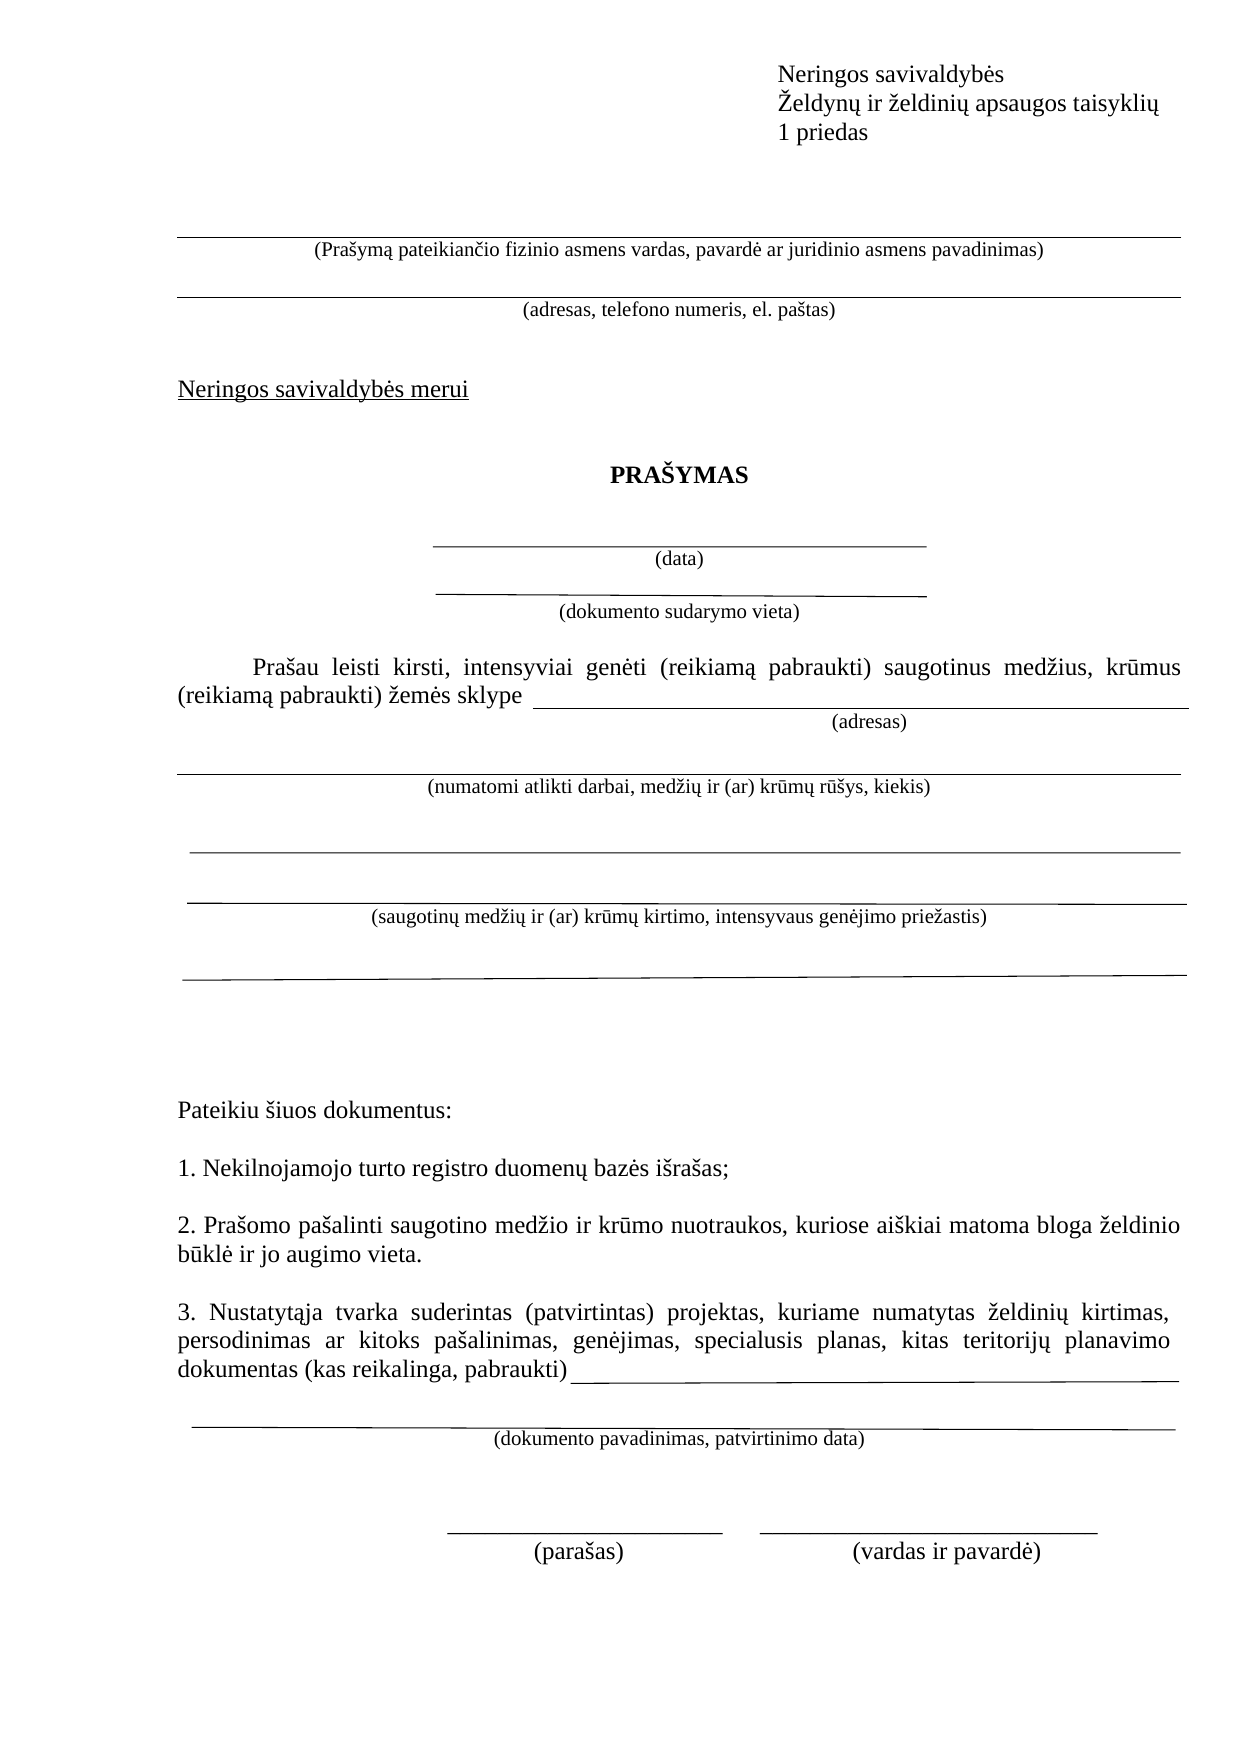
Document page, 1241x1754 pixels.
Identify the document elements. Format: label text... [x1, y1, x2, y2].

text 3. Nustatytąja tvarka suderintas (patvirtintas) projektas, kuriame numatytas želdinių kirtimas, persodinimas ar kitoks pašalinimas, genėjimas, specialusis planas, kitas teritorijų planavimo dokumentas (kas reikalinga, pabraukti) [177, 1297, 1171, 1383]
text (saugotinų medžių ir (ar) krūmų kirtimo, intensyvaus genėjimo priežastis) [177, 903, 1181, 928]
text (dokumento sudarymo vieta) [177, 599, 1181, 623]
text (dokumento pavadinimas, patvirtinimo data) [177, 1426, 1181, 1450]
text Prašau leisti kirsti, intensyviai genėti (reikiamą pabraukti) saugotinus medžius, krūmus (reikiamą pabraukti) žemės sklype [177, 652, 1181, 709]
text (Prašymą pateikiančio fizinio asmens vardas, pavardė ar juridinio asmens pavadinimas) [177, 238, 1181, 261]
text (data) [177, 546, 1181, 570]
text 2. Prašomo pašalinti saugotino medžio ir krūmo nuotraukos, kuriose aiškiai matoma bloga želdinio būklė ir jo augimo vieta. [177, 1210, 1181, 1268]
text Pateikiu šiuos dokumentus: [177, 1095, 1181, 1124]
text (adresas) [177, 709, 1181, 733]
text 1. Nekilnojamojo turto registro duomenų bazės išrašas; [177, 1153, 1171, 1182]
text (numatomi atlikti darbai, medžių ir (ar) krūmų rūšys, kiekis) [177, 775, 1181, 798]
text PRAŠYMAS [177, 460, 1181, 489]
text (adresas, telefono numeris, el. paštas) [177, 298, 1181, 321]
text Neringos savivaldybės merui [177, 374, 1181, 402]
text ______________________ ___________________________ [312, 1508, 1181, 1536]
text (parašas) (vardas ir pavardė) [177, 1536, 1181, 1565]
